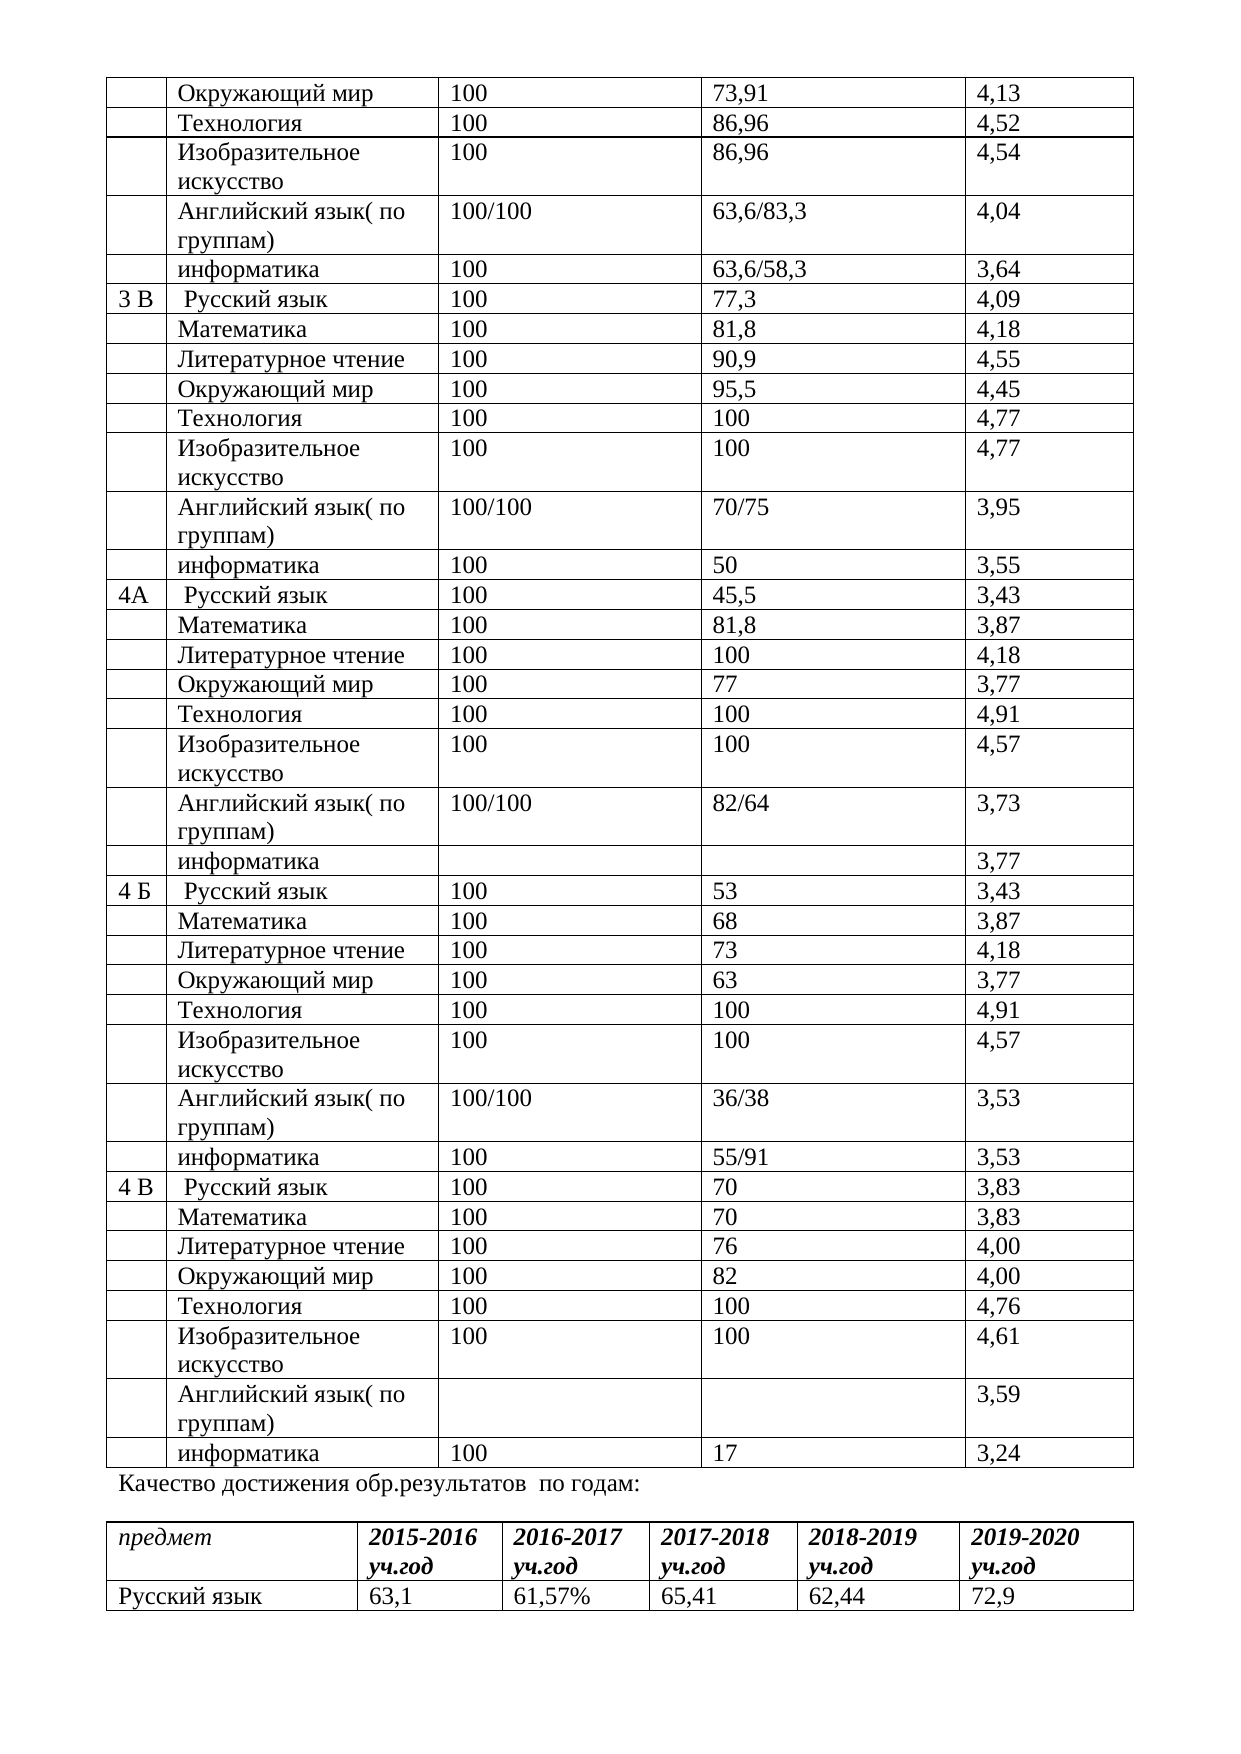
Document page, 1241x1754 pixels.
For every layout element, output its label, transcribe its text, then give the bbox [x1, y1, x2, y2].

table_cell 100 [702, 433, 965, 491]
table_header предмет [107, 1523, 357, 1580]
table_header 2015-2016 уч.год [358, 1523, 502, 1580]
table_cell 100 [439, 965, 701, 994]
table_cell 4,57 [966, 729, 1133, 787]
table_cell 63 [702, 965, 965, 994]
table_cell [107, 1202, 166, 1230]
table_cell 81,8 [702, 314, 965, 343]
table_cell 100 [702, 1025, 965, 1082]
table_cell 3,77 [966, 846, 1133, 875]
table_cell [107, 138, 166, 195]
table_cell 4А [107, 580, 166, 609]
table_cell [107, 1261, 166, 1290]
table_cell Изобразительное искусство [167, 1321, 438, 1378]
table_cell 100/100 [439, 196, 701, 253]
table_cell [107, 433, 166, 491]
table_header 2017-2018 уч.год [650, 1523, 797, 1580]
table_cell 3,64 [966, 255, 1133, 283]
table_header 2016-2017 уч.год [503, 1523, 649, 1580]
table_cell 45,5 [702, 580, 965, 609]
table_cell 100 [439, 1438, 701, 1467]
table_cell 68 [702, 906, 965, 934]
table_cell 4,76 [966, 1291, 1133, 1320]
table_cell Русский язык [167, 580, 438, 609]
table_cell [107, 314, 166, 343]
table_cell Литературное чтение [167, 936, 438, 964]
table_cell 3,53 [966, 1142, 1133, 1171]
table_cell 3,43 [966, 580, 1133, 609]
table_cell Технология [167, 108, 438, 136]
table_cell [107, 936, 166, 964]
table_cell [107, 404, 166, 432]
table_header 2018-2019 уч.год [798, 1523, 959, 1580]
table_cell [439, 846, 701, 875]
table_cell 100 [439, 610, 701, 639]
table_cell 100 [439, 1291, 701, 1320]
table_cell Окружающий мир [167, 374, 438, 402]
table_cell [107, 1291, 166, 1320]
table_cell 90,9 [702, 344, 965, 373]
table_cell 63,1 [358, 1581, 502, 1610]
table_cell Английский язык( по группам) [167, 196, 438, 253]
table_cell 4,55 [966, 344, 1133, 373]
table_cell 4,04 [966, 196, 1133, 253]
table_cell 3,95 [966, 492, 1133, 549]
table_cell 50 [702, 550, 965, 579]
table_cell 100 [439, 936, 701, 964]
table_cell 4,52 [966, 108, 1133, 136]
table_cell 36/38 [702, 1084, 965, 1141]
table_cell 100 [439, 876, 701, 905]
table_cell 3,53 [966, 1084, 1133, 1141]
table_cell 100 [439, 255, 701, 283]
table_cell [107, 1231, 166, 1260]
table_cell 100 [439, 1142, 701, 1171]
table_cell 77 [702, 670, 965, 698]
table_cell 100 [702, 729, 965, 787]
table_cell 100 [439, 1202, 701, 1230]
table_cell [107, 788, 166, 845]
table_cell 70 [702, 1202, 965, 1230]
table_cell 4,18 [966, 640, 1133, 668]
table_cell Технология [167, 995, 438, 1024]
table_cell Изобразительное искусство [167, 729, 438, 787]
table_cell 70 [702, 1172, 965, 1201]
table_cell 3,59 [966, 1379, 1133, 1437]
table_cell 4,91 [966, 699, 1133, 728]
table_cell [107, 670, 166, 698]
table_cell 100 [439, 1231, 701, 1260]
table_cell 100/100 [439, 492, 701, 549]
table_cell Литературное чтение [167, 640, 438, 668]
table_cell 100 [702, 404, 965, 432]
table_cell [107, 846, 166, 875]
table_cell 3,87 [966, 906, 1133, 934]
table_cell информатика [167, 550, 438, 579]
table_cell 3,43 [966, 876, 1133, 905]
table_cell 100/100 [439, 1084, 701, 1141]
table_cell 100 [439, 344, 701, 373]
table_cell 4,18 [966, 314, 1133, 343]
table_cell 4,00 [966, 1231, 1133, 1260]
table_cell [107, 492, 166, 549]
table_cell [107, 344, 166, 373]
table_cell Английский язык( по группам) [167, 788, 438, 845]
table_cell Технология [167, 404, 438, 432]
table_cell 100 [439, 404, 701, 432]
table_cell [439, 1379, 701, 1437]
text Качество достижения обр.результатов по годам: [118, 1468, 1122, 1496]
table_cell 100 [439, 550, 701, 579]
table_cell [107, 108, 166, 136]
table_cell 3,24 [966, 1438, 1133, 1467]
table_cell Окружающий мир [167, 78, 438, 107]
table_cell 4,18 [966, 936, 1133, 964]
table_cell 100 [702, 1291, 965, 1320]
table_cell 100/100 [439, 788, 701, 845]
table_cell 3,87 [966, 610, 1133, 639]
table_cell 100 [439, 640, 701, 668]
table_cell 76 [702, 1231, 965, 1260]
table_cell 100 [439, 374, 701, 402]
table_cell Русский язык [167, 1172, 438, 1201]
table_cell 65,41 [650, 1581, 797, 1610]
table_cell [107, 1321, 166, 1378]
table_cell Окружающий мир [167, 670, 438, 698]
table_cell 82 [702, 1261, 965, 1290]
table_cell 3,83 [966, 1172, 1133, 1201]
table_cell 100 [702, 1321, 965, 1378]
table_cell [107, 1379, 166, 1437]
table_cell Математика [167, 314, 438, 343]
table_cell 3,83 [966, 1202, 1133, 1230]
table_cell 72,9 [960, 1581, 1133, 1610]
table_cell 3,77 [966, 965, 1133, 994]
table_cell Английский язык( по группам) [167, 1084, 438, 1141]
table_cell [107, 550, 166, 579]
table_cell информатика [167, 846, 438, 875]
table_cell [107, 699, 166, 728]
table_cell [107, 1084, 166, 1141]
table_cell [107, 640, 166, 668]
table_cell 100 [439, 729, 701, 787]
table_cell 3,55 [966, 550, 1133, 579]
table_cell [107, 255, 166, 283]
table_cell 4,61 [966, 1321, 1133, 1378]
table_cell 95,5 [702, 374, 965, 402]
table_cell 100 [439, 284, 701, 313]
table_cell 86,96 [702, 138, 965, 195]
table_cell 62,44 [798, 1581, 959, 1610]
table_cell 4,45 [966, 374, 1133, 402]
table_header 2019-2020 уч.год [960, 1523, 1133, 1580]
table_cell Окружающий мир [167, 965, 438, 994]
table_cell [107, 965, 166, 994]
table_cell 100 [439, 995, 701, 1024]
table_cell 100 [439, 78, 701, 107]
table_cell Изобразительное искусство [167, 1025, 438, 1082]
table_cell [107, 78, 166, 107]
table_cell 73 [702, 936, 965, 964]
table_cell 100 [702, 699, 965, 728]
table_cell 4,91 [966, 995, 1133, 1024]
table_cell 4,13 [966, 78, 1133, 107]
table_cell 100 [439, 670, 701, 698]
table_cell 73,91 [702, 78, 965, 107]
table_cell [107, 1025, 166, 1082]
table_cell 100 [439, 314, 701, 343]
table_cell 4,54 [966, 138, 1133, 195]
table_cell 100 [702, 640, 965, 668]
table_cell 86,96 [702, 108, 965, 136]
table_cell 100 [439, 1321, 701, 1378]
table_cell Английский язык( по группам) [167, 492, 438, 549]
table_cell 100 [439, 1261, 701, 1290]
table_cell 100 [439, 1025, 701, 1082]
table_cell [107, 196, 166, 253]
table_cell Изобразительное искусство [167, 138, 438, 195]
table_cell [107, 995, 166, 1024]
table_cell 3,77 [966, 670, 1133, 698]
table_cell Английский язык( по группам) [167, 1379, 438, 1437]
table_cell 4,77 [966, 433, 1133, 491]
table_cell [702, 1379, 965, 1437]
table_cell 17 [702, 1438, 965, 1467]
table_cell 63,6/83,3 [702, 196, 965, 253]
table_cell Литературное чтение [167, 344, 438, 373]
table_cell информатика [167, 1142, 438, 1171]
table_cell [107, 374, 166, 402]
table_cell 100 [439, 433, 701, 491]
table_cell 70/75 [702, 492, 965, 549]
table_cell [107, 906, 166, 934]
table_cell Технология [167, 699, 438, 728]
table_cell 100 [439, 580, 701, 609]
table_cell 100 [439, 138, 701, 195]
table_cell 100 [439, 1172, 701, 1201]
table_cell [107, 1142, 166, 1171]
table_cell Русский язык [167, 284, 438, 313]
table_cell 53 [702, 876, 965, 905]
table_cell Математика [167, 610, 438, 639]
table_cell [702, 846, 965, 875]
table_cell Технология [167, 1291, 438, 1320]
table_cell 61,57% [503, 1581, 649, 1610]
table_cell информатика [167, 1438, 438, 1467]
table_cell Математика [167, 1202, 438, 1230]
table_cell 82/64 [702, 788, 965, 845]
table_cell 4,09 [966, 284, 1133, 313]
table_cell [107, 610, 166, 639]
table_cell Литературное чтение [167, 1231, 438, 1260]
table_cell 81,8 [702, 610, 965, 639]
table_cell Изобразительное искусство [167, 433, 438, 491]
table_cell [107, 1438, 166, 1467]
table_cell Окружающий мир [167, 1261, 438, 1290]
table_cell 63,6/58,3 [702, 255, 965, 283]
table_cell 100 [439, 108, 701, 136]
table_cell 100 [702, 995, 965, 1024]
table_cell 3 В [107, 284, 166, 313]
table_cell информатика [167, 255, 438, 283]
table_cell 100 [439, 906, 701, 934]
table_cell 3,73 [966, 788, 1133, 845]
table_cell 4 Б [107, 876, 166, 905]
table_cell Русский язык [167, 876, 438, 905]
table_cell Математика [167, 906, 438, 934]
table_cell 4,77 [966, 404, 1133, 432]
table_cell Русский язык [107, 1581, 357, 1610]
table_cell 100 [439, 699, 701, 728]
table_cell 4,00 [966, 1261, 1133, 1290]
table_cell 4,57 [966, 1025, 1133, 1082]
table_cell 55/91 [702, 1142, 965, 1171]
table_cell [107, 729, 166, 787]
table_cell 77,3 [702, 284, 965, 313]
table_cell 4 В [107, 1172, 166, 1201]
